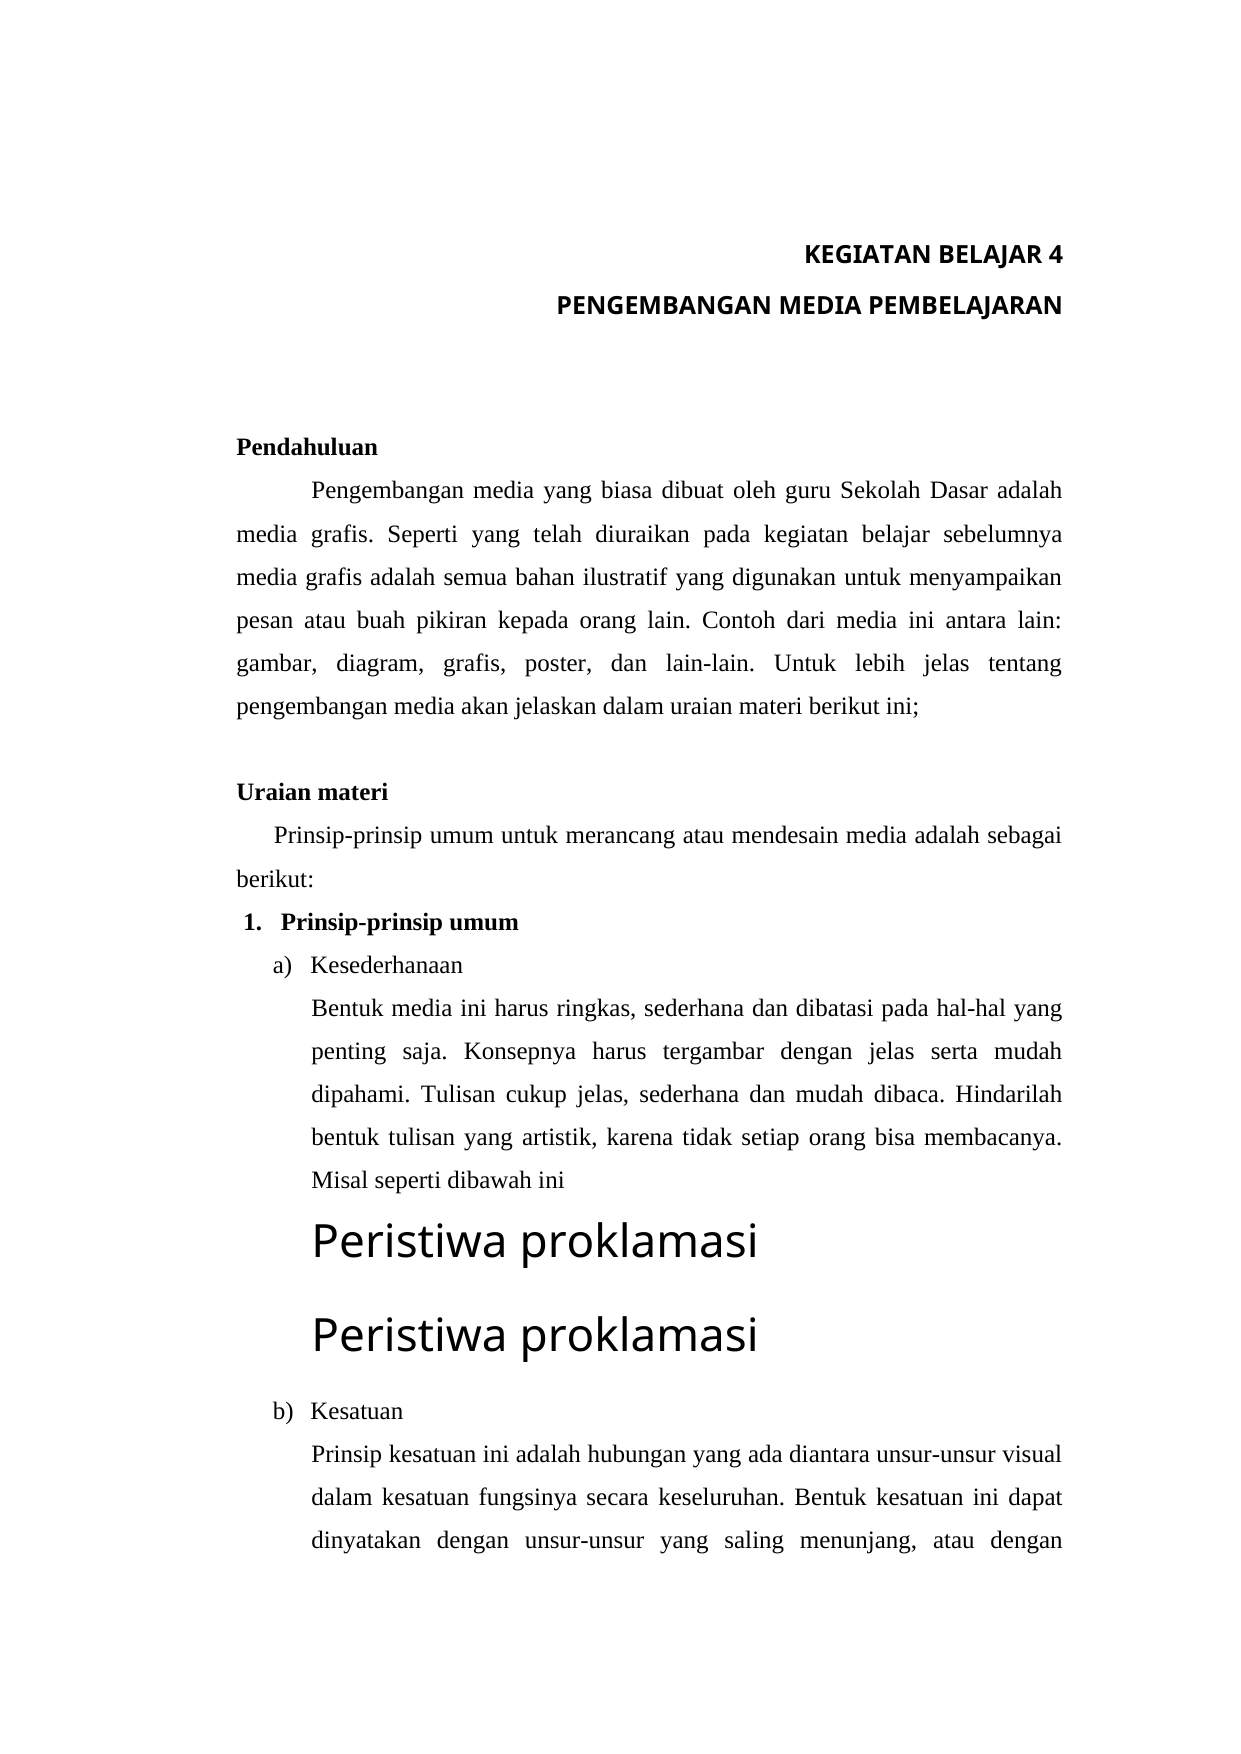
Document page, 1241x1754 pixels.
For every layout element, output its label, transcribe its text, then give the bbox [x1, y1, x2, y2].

text KEGIATAN BELAJAR 4 [236, 236, 1063, 270]
text Uraian materi [236, 777, 1063, 806]
text Pendahuluan [236, 432, 1063, 461]
list Kesederhanaan [273, 950, 1063, 979]
text Peristiwa proklamasi [311, 1302, 1063, 1365]
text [311, 1439, 1063, 1554]
text Prinsip-prinsip umum untuk merancang atau mendesain media adalah sebagai berikut: [236, 821, 1063, 892]
text Peristiwa proklamasi [311, 1209, 1063, 1271]
text Pengembangan media yang biasa dibuat oleh guru Sekolah Dasar adalah media grafis. Seperti yang telah diuraikan pada kegiatan belajar sebelumnya media grafis adalah semua bahan ilustratif yang digunakan untuk menyampaikan pesan atau buah pikiran kepada orang lain. Contoh dari media ini antara lain: gambar, diagram, grafis, poster, dan lain-lain. Untuk lebih jelas tentang pengembangan media akan jelaskan dalam uraian materi berikut ini; [236, 476, 1063, 720]
list Kesatuan [273, 1396, 1063, 1424]
text Bentuk media ini harus ringkas, sederhana dan dibatasi pada hal-hal yang penting saja. Konsepnya harus tergambar dengan jelas serta mudah dipahami. Tulisan cukup jelas, sederhana dan mudah dibaca. Hindarilah bentuk tulisan yang artistik, karena tidak setiap orang bisa membacanya. Misal seperti dibawah ini [311, 993, 1063, 1194]
list Prinsip-prinsip umum [243, 907, 1063, 936]
text PENGEMBANGAN MEDIA PEMBELAJARAN [236, 287, 1063, 321]
